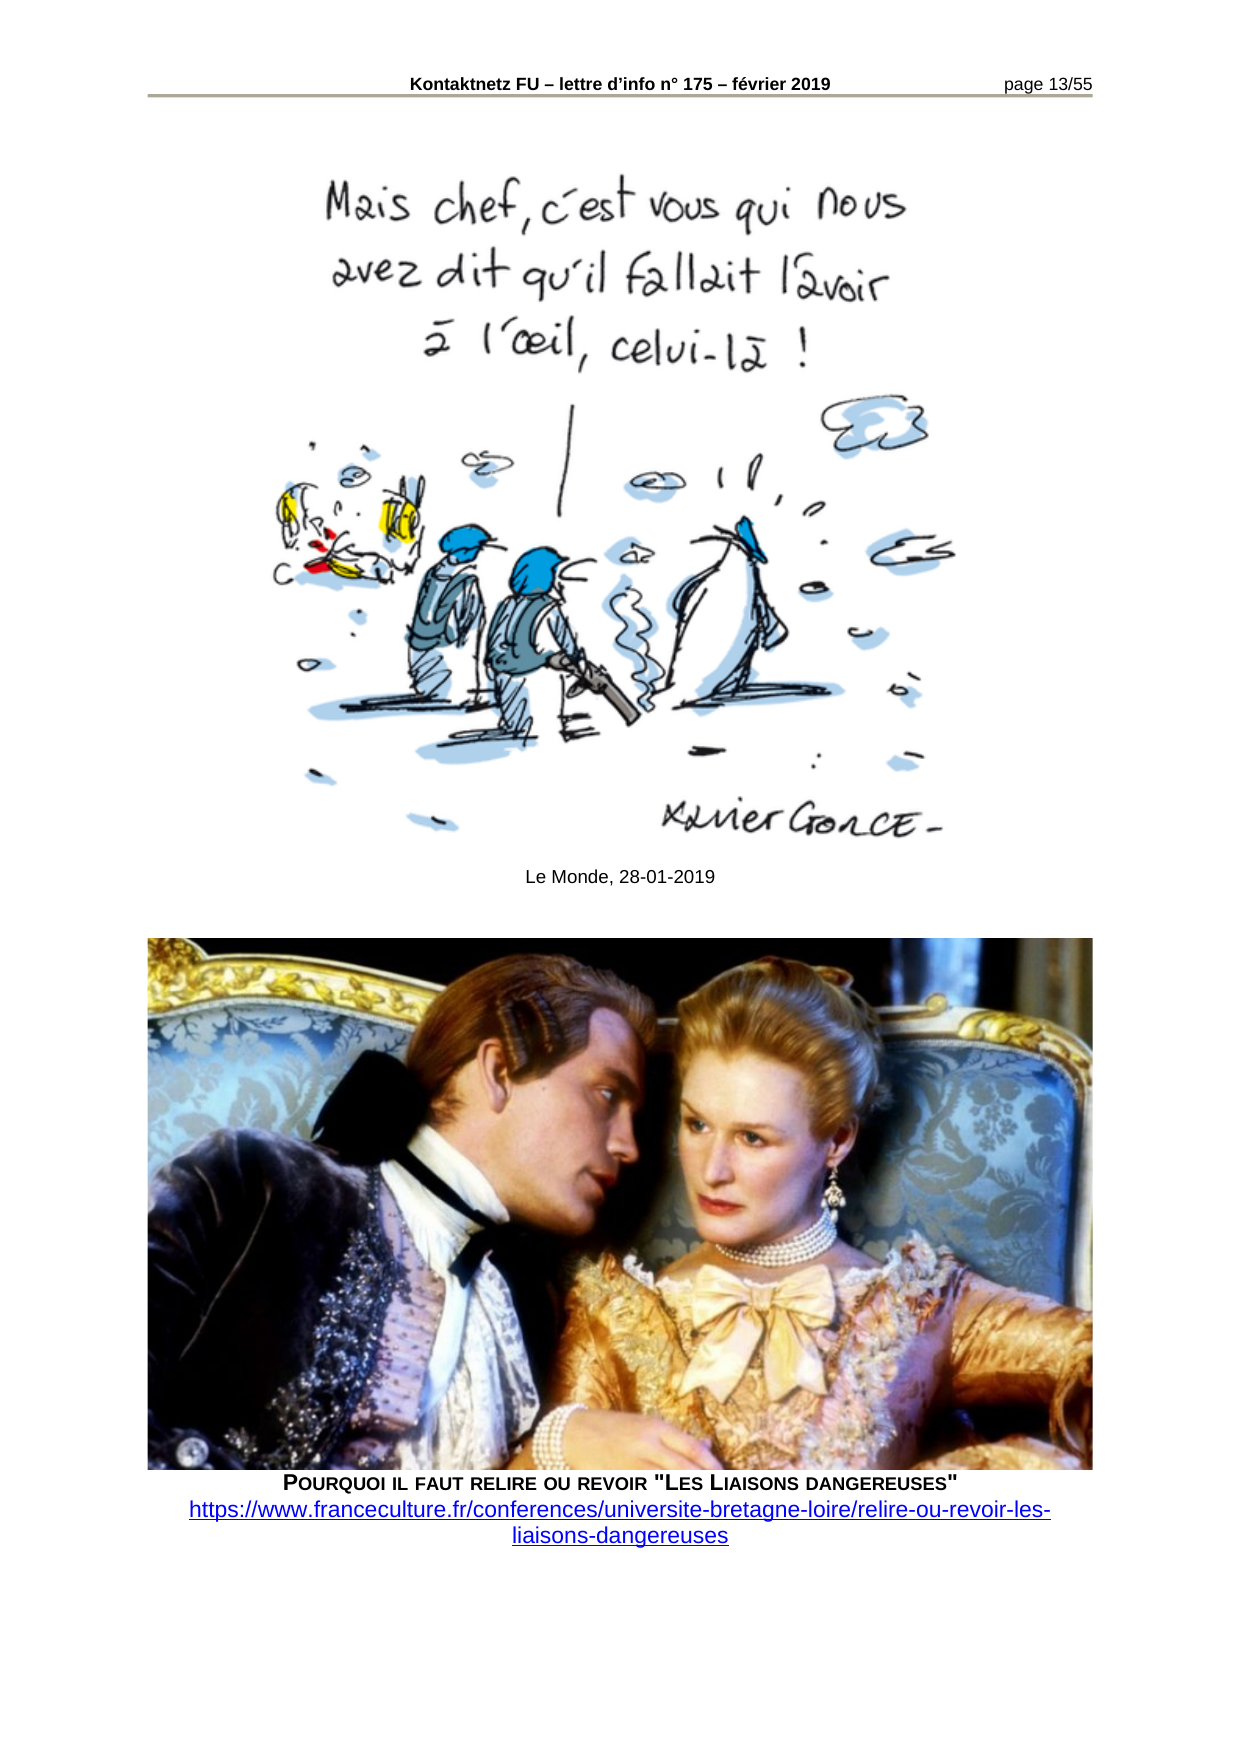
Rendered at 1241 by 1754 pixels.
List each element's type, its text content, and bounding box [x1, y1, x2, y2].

picture [247, 147, 993, 867]
picture [147, 938, 1093, 1470]
text Le Monde, 28-01-2019 [148, 866, 1093, 888]
subtitle Pourquoi il faut relire ou revoir "Les Liaisons dangereuses" [148, 1470, 1093, 1496]
text https://www.franceculture.fr/conferences/universite-bretagne-loire/relire-ou-revoir-les-liaisons-dangereuses [148, 1496, 1093, 1548]
